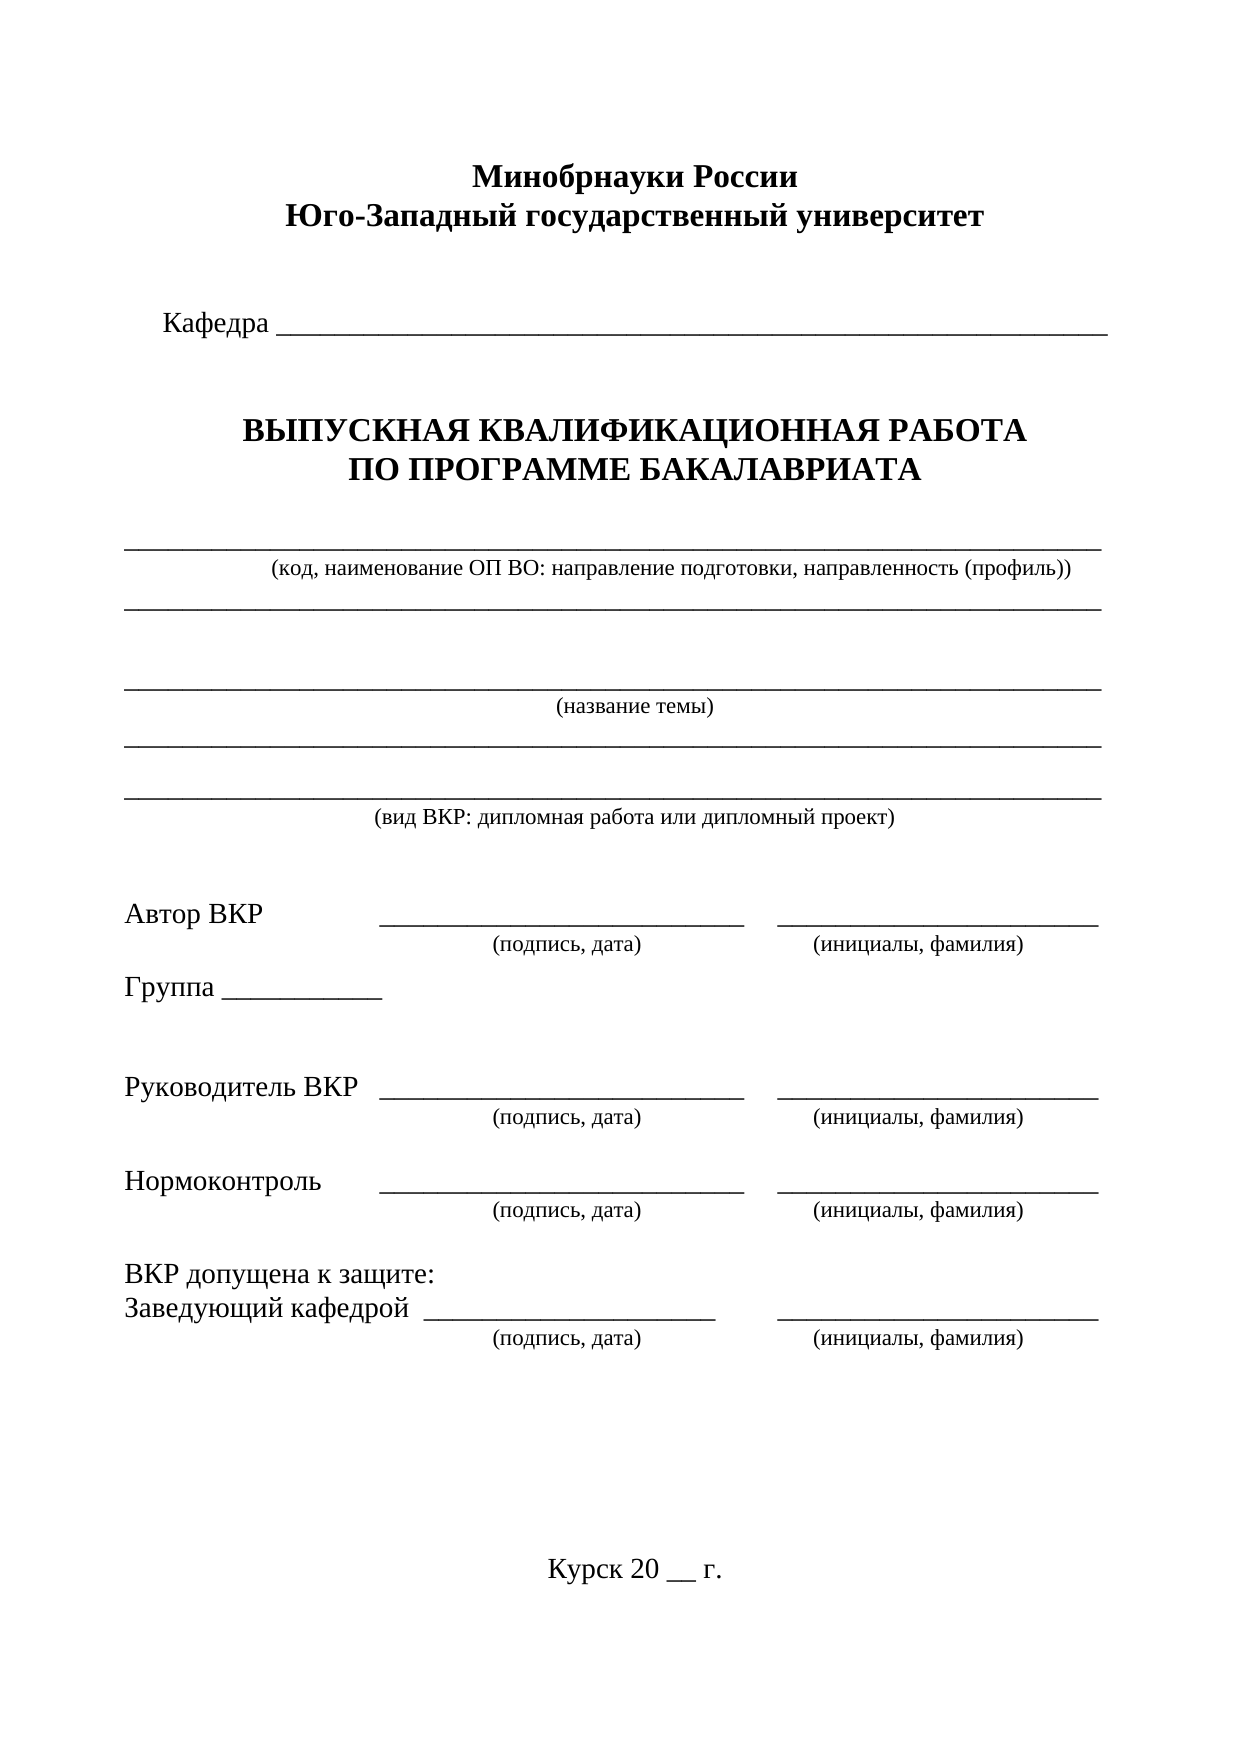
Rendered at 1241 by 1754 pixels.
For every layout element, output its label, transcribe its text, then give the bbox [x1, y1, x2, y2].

text (подпись, дата) (инициалы, фамилия) [124, 930, 1146, 956]
text (подпись, дата) (инициалы, фамилия) [124, 1197, 1146, 1223]
text ПО ПРОГРАММЕ БАКАЛАВРИАТА [124, 449, 1146, 487]
text ___________________________________________________________________ [124, 521, 1146, 554]
text ВЫПУСКНАЯ КВАЛИФИКАЦИОННАЯ РАБОТА [124, 410, 1146, 449]
text Группа ___________ [124, 969, 1146, 1002]
text ___________________________________________________________________ [124, 660, 1146, 694]
text Заведующий кафедрой ____________________ ______________________ [124, 1290, 1146, 1323]
text Юго-Западный государственный университет [124, 195, 1146, 233]
text ___________________________________________________________________ [124, 581, 1146, 614]
text Автор ВКР _________________________ ______________________ [124, 897, 1146, 930]
text (код, наименование ОП ВО: направление подготовки, направленность (профиль)) [124, 554, 1146, 581]
text ___________________________________________________________________ [124, 769, 1146, 803]
text (подпись, дата) (инициалы, фамилия) [124, 1103, 1146, 1129]
text (вид ВКР: дипломная работа или дипломный проект) [124, 803, 1146, 829]
text Руководитель ВКР _________________________ ______________________ [124, 1069, 1146, 1103]
text (подпись, дата) (инициалы, фамилия) [124, 1323, 1146, 1350]
text Кафедра _________________________________________________________ [124, 305, 1146, 338]
text ___________________________________________________________________ [124, 719, 1146, 750]
text Минобрнауки России [124, 156, 1146, 195]
text Курск 20 __ г. [124, 1551, 1146, 1585]
text ВКР допущена к защите: [124, 1256, 1146, 1290]
text (название темы) [124, 694, 1146, 719]
text Нормоконтроль _________________________ ______________________ [124, 1163, 1146, 1197]
